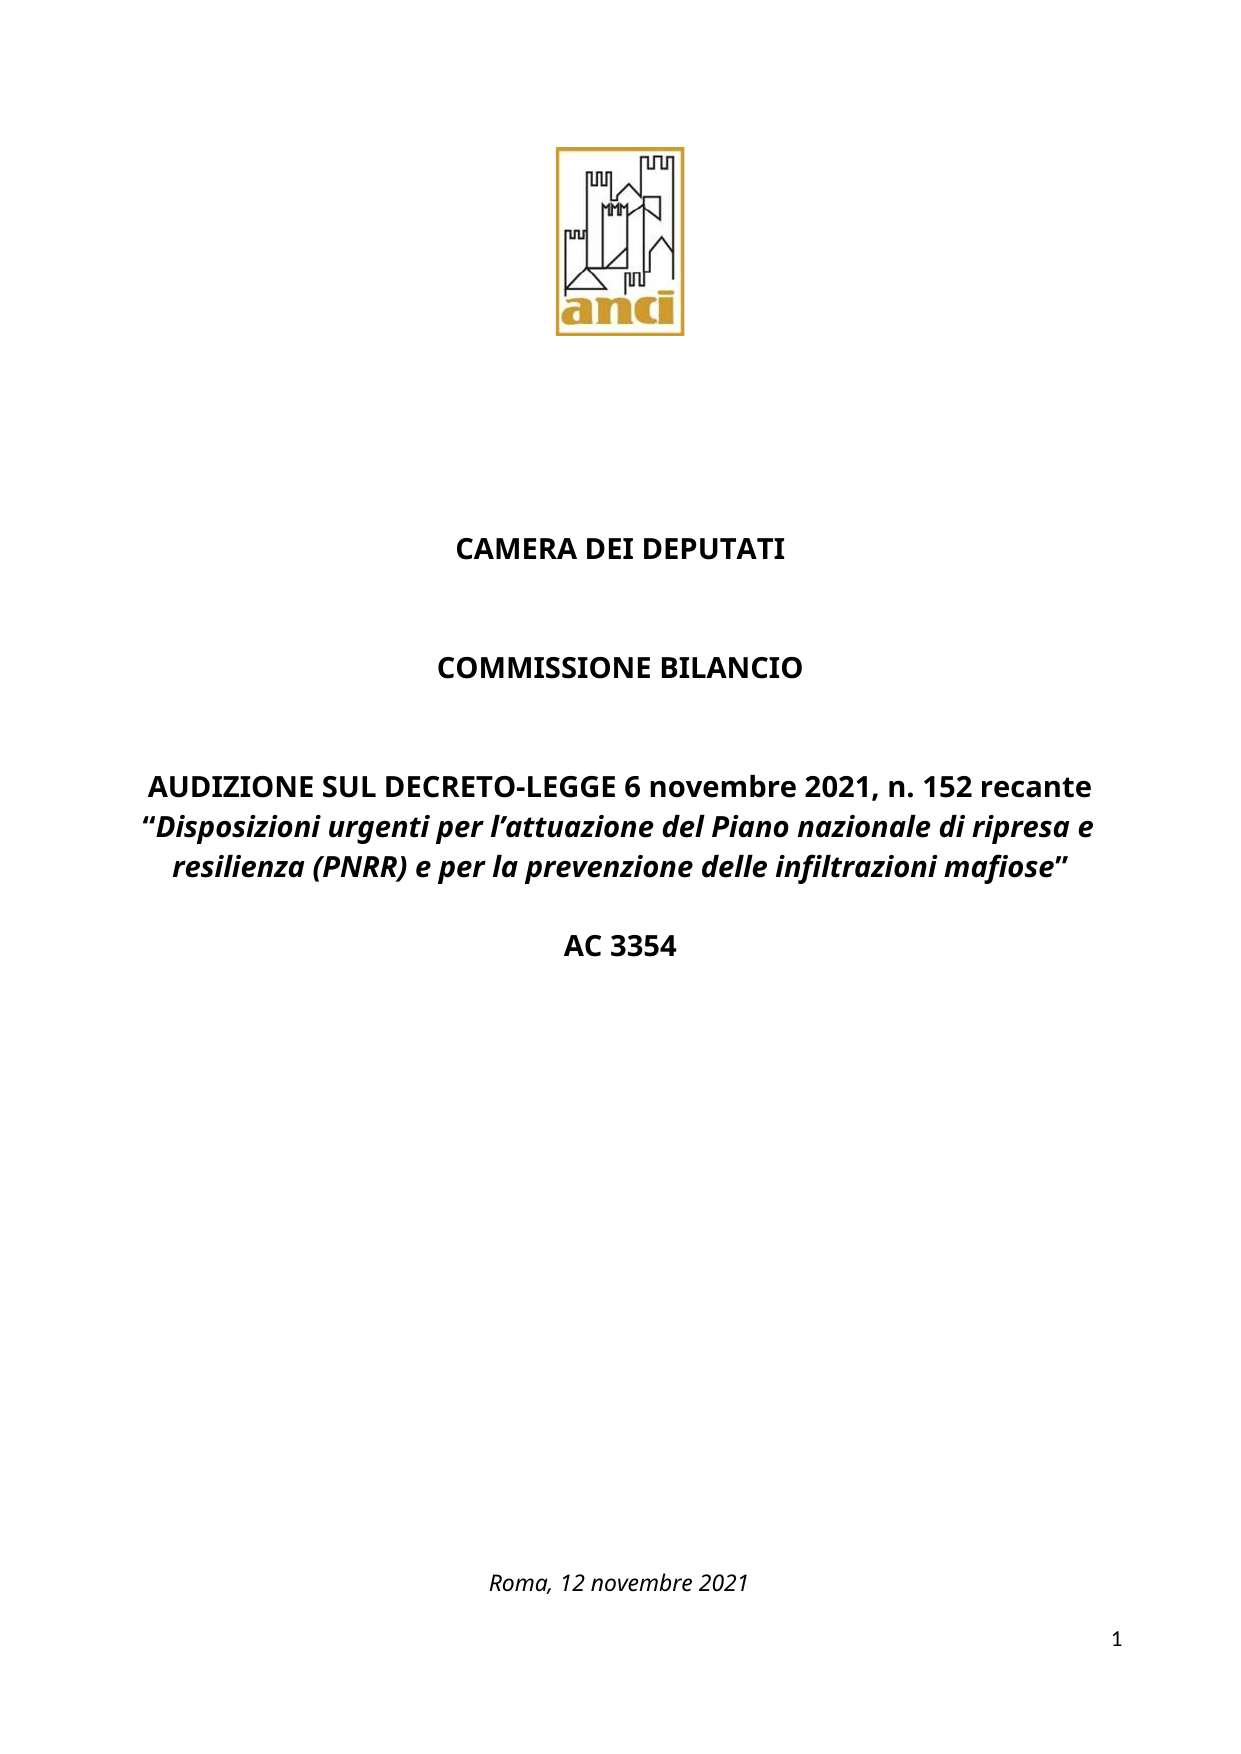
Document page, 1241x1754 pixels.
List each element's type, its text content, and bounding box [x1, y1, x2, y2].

text Roma, 12 novembre 2021 [118, 1567, 1122, 1599]
text AC 3354 [118, 926, 1122, 965]
text CAMERA DEI DEPUTATI [118, 529, 1122, 568]
text COMMISSIONE BILANCIO [118, 648, 1122, 687]
text AUDIZIONE SUL DECRETO-LEGGE 6 novembre 2021, n. 152 recante “Disposizioni urgenti per l’attuazione del Piano nazionale di ripresa e resilienza (PNRR) e per la prevenzione delle infiltrazioni mafiose” [118, 767, 1122, 886]
